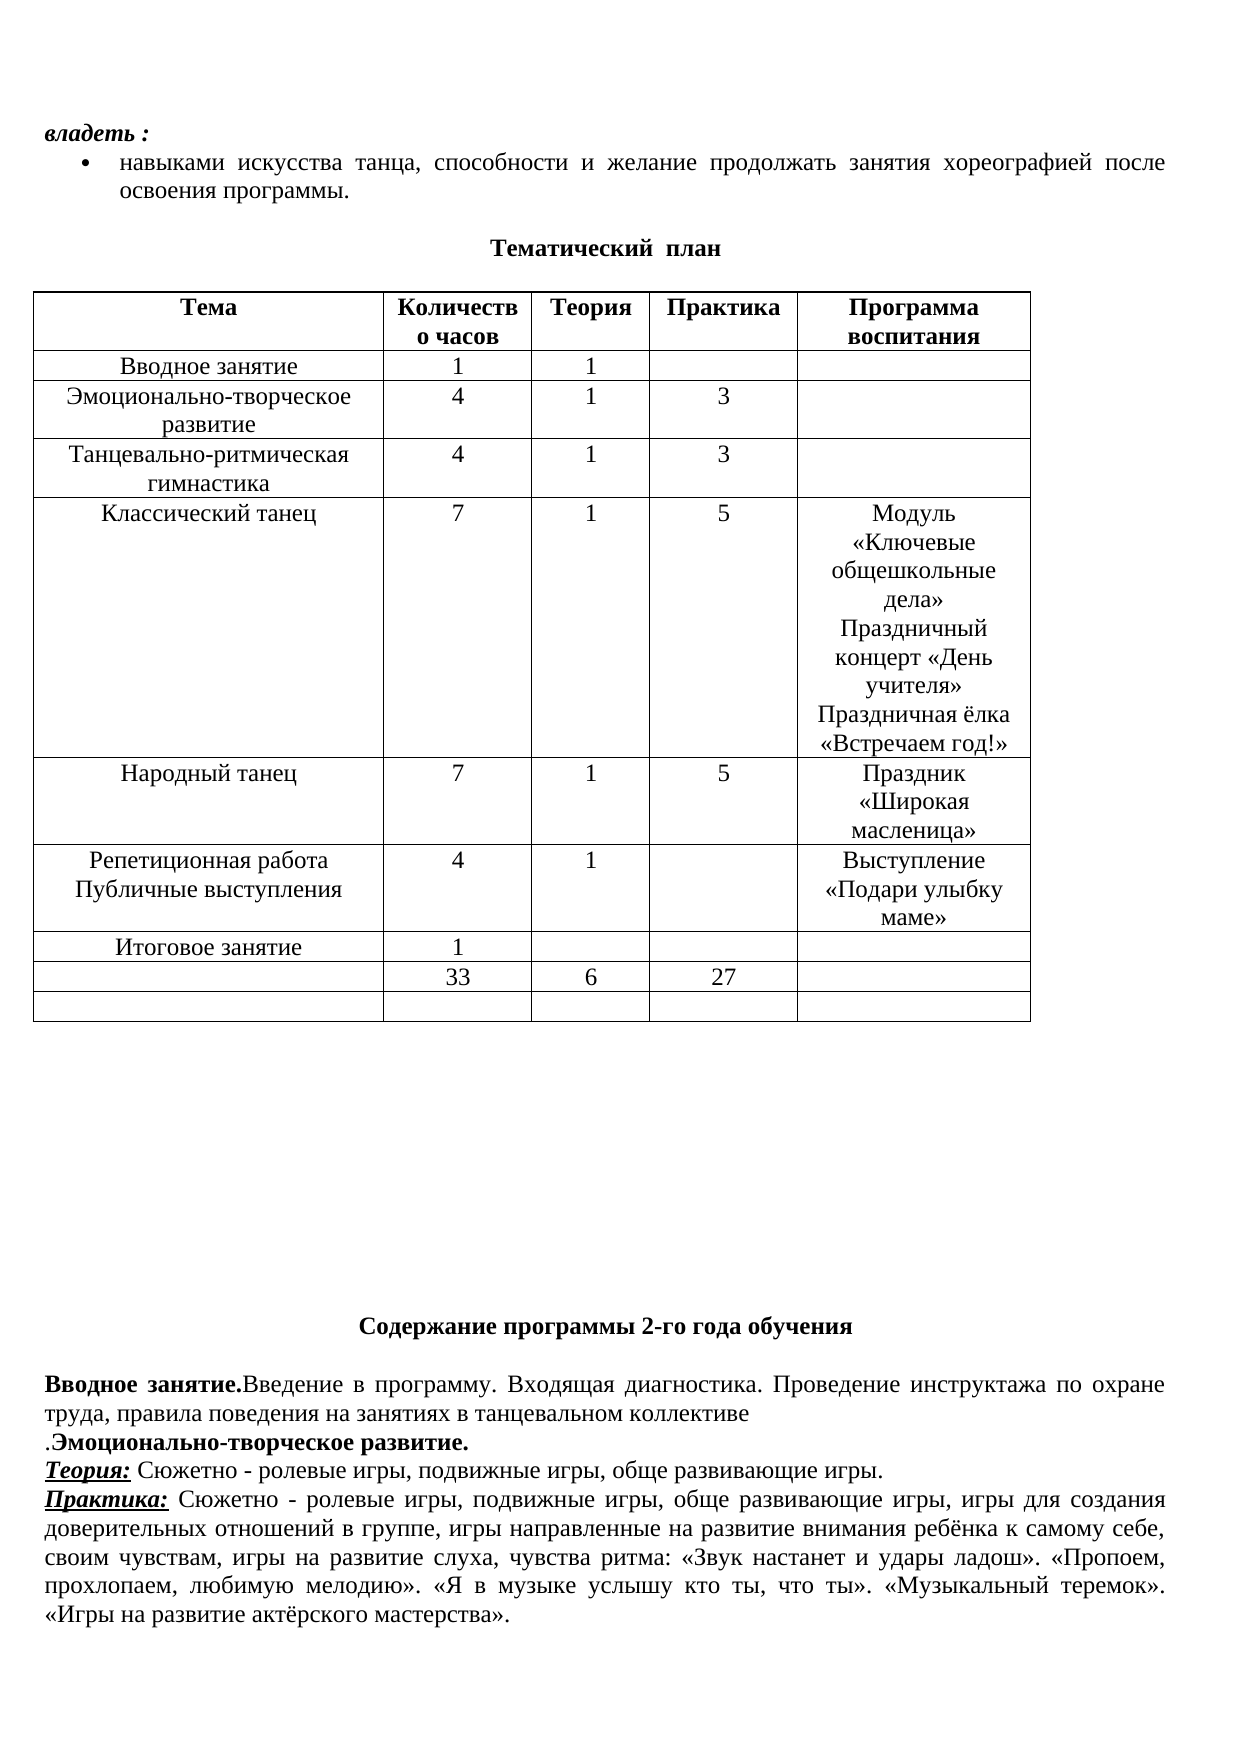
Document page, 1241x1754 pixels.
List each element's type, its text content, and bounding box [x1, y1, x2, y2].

table_cell [650, 845, 797, 931]
table_cell 1 [384, 351, 531, 380]
table_cell 3 [650, 439, 797, 497]
table_cell [34, 992, 383, 1021]
table_cell 5 [650, 498, 797, 757]
text Содержание программы 2-го года обучения [44, 1311, 1167, 1340]
text .Эмоционально-творческое развитие. [44, 1427, 1167, 1455]
table_cell 4 [384, 381, 531, 438]
table_cell [798, 932, 1030, 961]
table_cell Выступление «Подари улыбку маме» [798, 845, 1030, 931]
table_cell Праздник «Широкая масленица» [798, 758, 1030, 844]
table_cell [798, 439, 1030, 497]
table_cell 1 [384, 932, 531, 961]
table_cell 1 [532, 758, 649, 844]
text владеть : [44, 118, 1167, 147]
table_cell Народный танец [34, 758, 383, 844]
table_cell 1 [532, 498, 649, 757]
table_header Тема [34, 293, 383, 350]
table_cell [650, 992, 797, 1021]
text Тематический план [44, 233, 1167, 262]
table_cell 7 [384, 758, 531, 844]
table_cell Эмоционально-творческое развитие [34, 381, 383, 438]
table_cell [532, 992, 649, 1021]
text Практика: Сюжетно - ролевые игры, подвижные игры, обще развивающие игры, игры для создания доверительных отношений в группе, игры направленные на развитие внимания ребёнка к самому себе, своим чувствам, игры на развитие слуха, чувства ритма: «Звук настанет и удары ладош». «Пропоем, прохлопаем, любимую мелодию». «Я в музыке услышу кто ты, что ты». «Музыкальный теремок». «Игры на развитие актёрского мастерства». [44, 1484, 1167, 1628]
table_cell 1 [532, 439, 649, 497]
table_cell 1 [532, 845, 649, 931]
table_cell 27 [650, 962, 797, 991]
table_cell Модуль «Ключевые общешкольные дела» Праздничный концерт «День учителя» Праздничная ёлка «Встречаем год!» [798, 498, 1030, 757]
text Вводное занятие.Введение в программу. Входящая диагностика. Проведение инструктажа по охране труда, правила поведения на занятиях в танцевальном коллективе [44, 1369, 1167, 1427]
text Теория: Сюжетно - ролевые игры, подвижные игры, обще развивающие игры. [44, 1455, 1167, 1484]
table_cell 1 [532, 351, 649, 380]
table_header Теория [532, 293, 649, 350]
table_cell 7 [384, 498, 531, 757]
table_cell [798, 381, 1030, 438]
table_cell [798, 992, 1030, 1021]
table_cell 1 [532, 381, 649, 438]
table_cell [798, 351, 1030, 380]
table_cell Классический танец [34, 498, 383, 757]
table_header Программа воспитания [798, 293, 1030, 350]
table_cell Вводное занятие [34, 351, 383, 380]
table_header Практика [650, 293, 797, 350]
table_cell Танцевально-ритмическая гимнастика [34, 439, 383, 497]
table_cell 6 [532, 962, 649, 991]
table_cell Итоговое занятие [34, 932, 383, 961]
table_cell [798, 962, 1030, 991]
list навыками искусства танца, способности и желание продолжать занятия хореографией после освоения программы. [82, 147, 1167, 204]
table_cell [532, 932, 649, 961]
table_cell [650, 351, 797, 380]
table_cell Репетиционная работа Публичные выступления [34, 845, 383, 931]
table_cell [650, 932, 797, 961]
table_cell 33 [384, 962, 531, 991]
table_cell 4 [384, 439, 531, 497]
table_header Количество часов [384, 293, 531, 350]
table_cell 5 [650, 758, 797, 844]
table_cell 4 [384, 845, 531, 931]
table_cell [384, 992, 531, 1021]
table_cell 3 [650, 381, 797, 438]
table_cell [34, 962, 383, 991]
